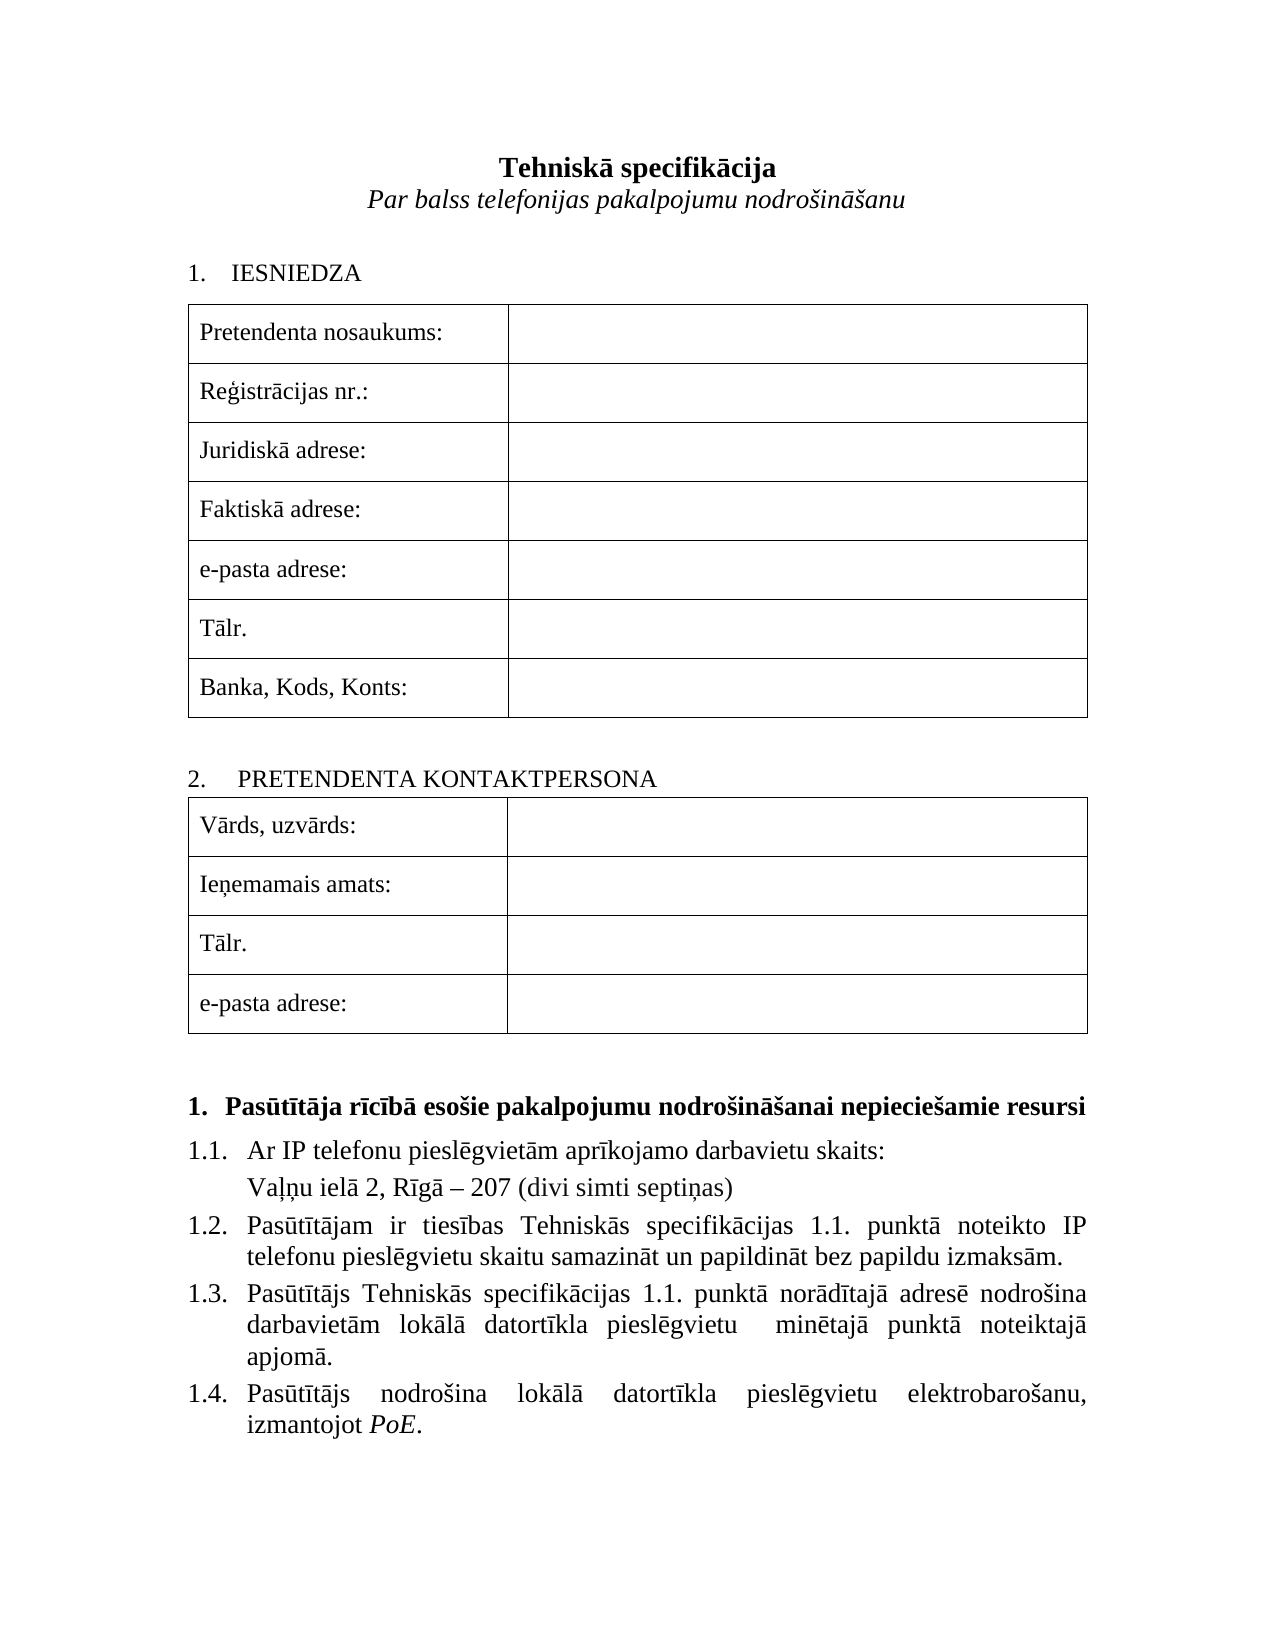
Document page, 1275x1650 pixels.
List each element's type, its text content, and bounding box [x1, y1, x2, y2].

list Pasūtītājam ir tiesības Tehniskās specifikācijas 1.1. punktā noteikto IP telefonu pieslēgvietu skaitu samazināt un papildināt bez papildu izmaksām. [187, 1209, 1087, 1271]
table_cell Faktiskā adrese: [189, 482, 508, 540]
text Vaļņu ielā 2, Rīgā – 207 (divi simti septiņas) [187, 1171, 1087, 1202]
table_cell [509, 482, 1087, 540]
table_cell Tālr. [189, 600, 508, 658]
text 2. PRETENDENTA KONTAKTPERSONA [187, 764, 1087, 793]
list Pasūtītājs Tehniskās specifikācijas 1.1. punktā norādītajā adresē nodrošina darbavietām lokālā datortīkla pieslēgvietu minētajā punktā noteiktajā apjomā. [187, 1277, 1087, 1371]
table_cell [508, 975, 1087, 1033]
table_header [509, 305, 1087, 363]
text Par balss telefonijas pakalpojumu nodrošināšanu [187, 183, 1087, 215]
table_header Vārds, uzvārds: [189, 798, 507, 856]
table_cell e-pasta adrese: [189, 975, 507, 1033]
table_cell Tālr. [189, 916, 507, 974]
table_cell [508, 857, 1087, 915]
text Tehniskā specifikācija [187, 150, 1087, 183]
table_cell Banka, Kods, Konts: [189, 659, 508, 717]
table_header Pretendenta nosaukums: [189, 305, 508, 363]
list Ar IP telefonu pieslēgvietām aprīkojamo darbavietu skaits: [187, 1134, 1087, 1165]
table_cell [508, 916, 1087, 974]
table_cell [509, 423, 1087, 481]
table_cell [509, 659, 1087, 717]
table_cell [509, 364, 1087, 422]
list Pasūtītāja rīcībā esošie pakalpojumu nodrošināšanai nepieciešamie resursi [187, 1090, 1087, 1121]
list Pasūtītājs nodrošina lokālā datortīkla pieslēgvietu elektrobarošanu, izmantojot PoE. [187, 1377, 1087, 1439]
table_cell [509, 541, 1087, 599]
text 1. IESNIEDZA [187, 258, 1087, 287]
table_cell Juridiskā adrese: [189, 423, 508, 481]
table_header [508, 798, 1087, 856]
table_cell e-pasta adrese: [189, 541, 508, 599]
table_cell [509, 600, 1087, 658]
table_cell Reģistrācijas nr.: [189, 364, 508, 422]
table_cell Ieņemamais amats: [189, 857, 507, 915]
